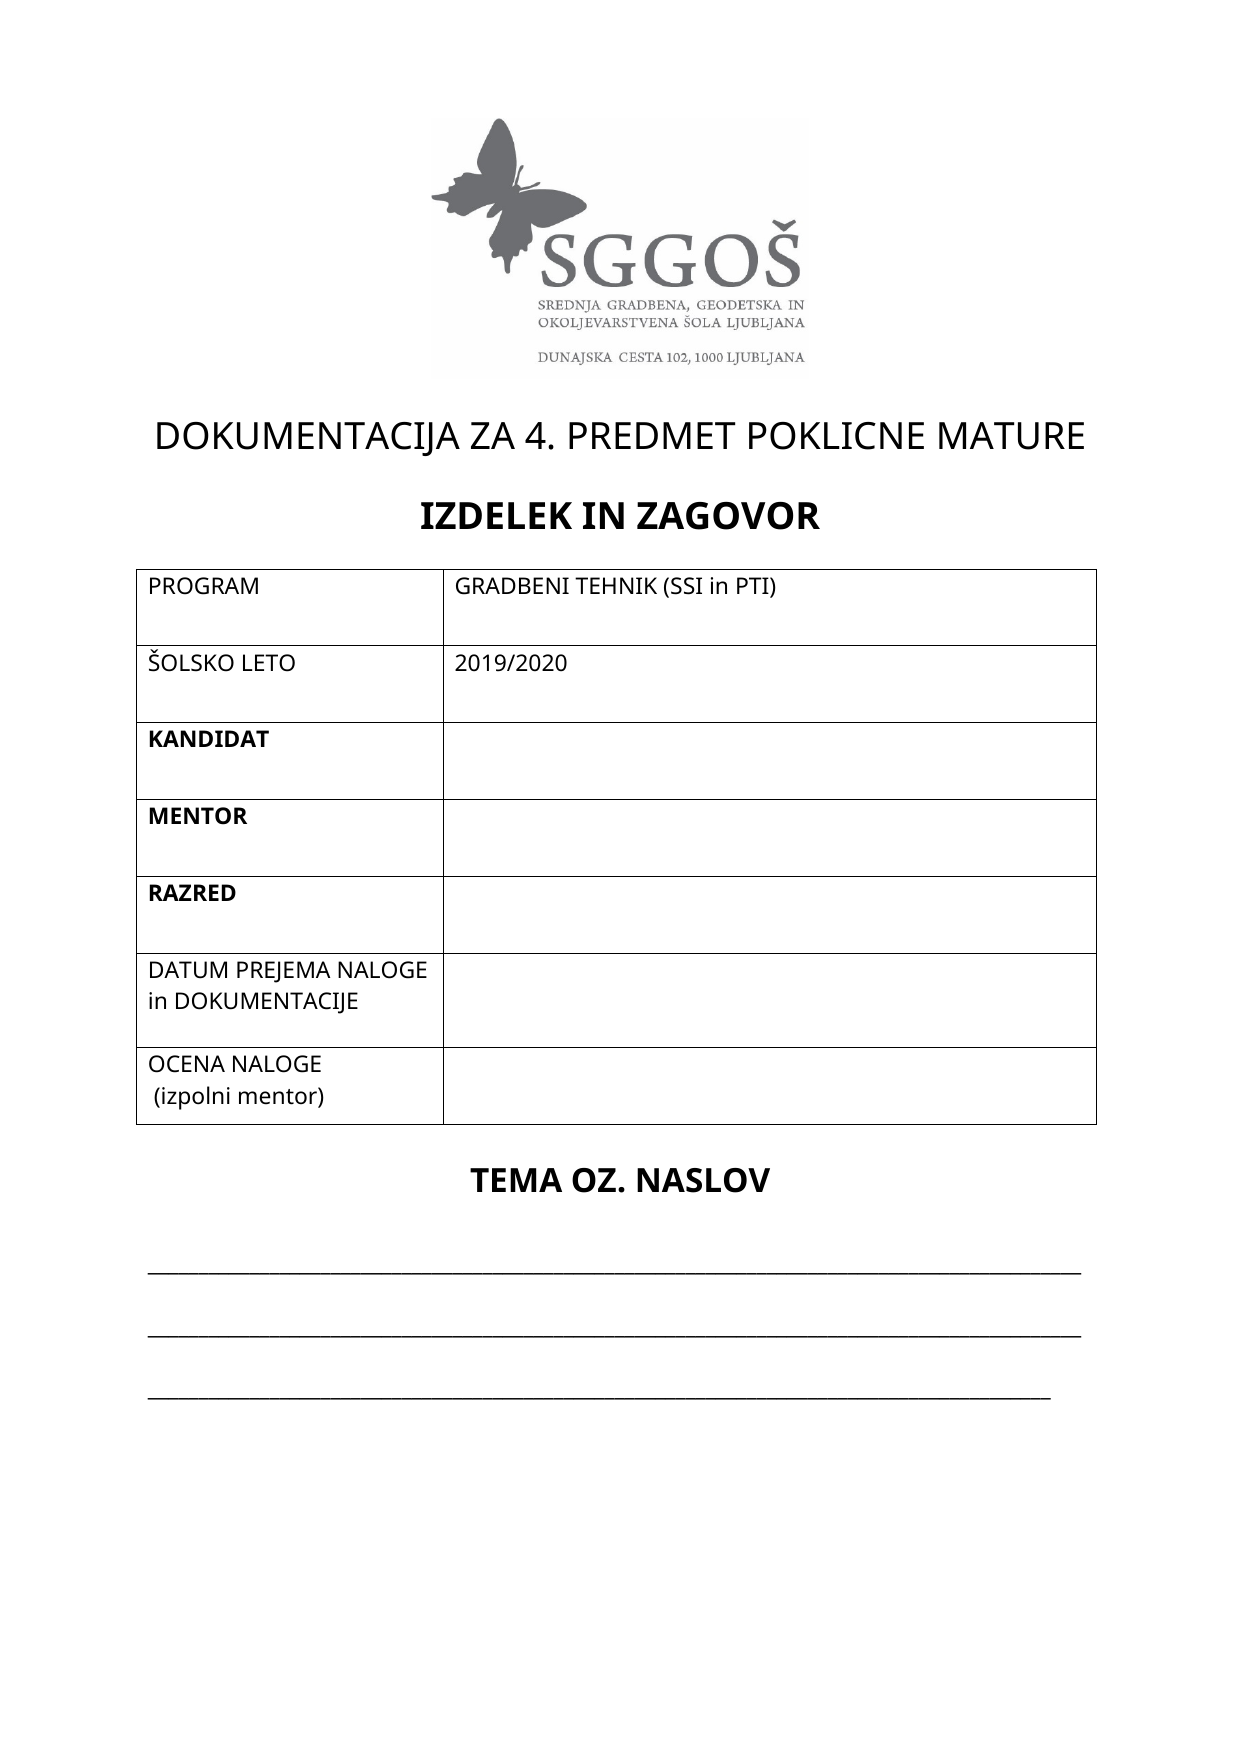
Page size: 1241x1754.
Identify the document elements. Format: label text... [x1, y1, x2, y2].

table_cell DATUM PREJEMA NALOGE in DOKUMENTACIJE [137, 954, 443, 1047]
table_cell RAZRED [137, 877, 443, 952]
table_header GRADBENI TEHNIK (SSI in PTI) [444, 570, 1096, 645]
table_cell 2019/2020 [444, 646, 1096, 722]
picture [431, 118, 809, 379]
table_cell [444, 877, 1096, 952]
table_cell MENTOR [137, 800, 443, 876]
table_header PROGRAM [137, 570, 443, 645]
text TEMA OZ. NASLOV [148, 1156, 1092, 1202]
table_cell [444, 954, 1096, 1047]
table_cell [444, 800, 1096, 876]
table_cell [444, 723, 1096, 799]
table_cell ŠOLSKO LETO [137, 646, 443, 722]
table_cell OCENA NALOGE (izpolni mentor) [137, 1048, 443, 1124]
table_cell KANDIDAT [137, 723, 443, 799]
table_cell [444, 1048, 1096, 1124]
text DOKUMENTACIJA ZA 4. PREDMET POKLICNE MATURE [148, 410, 1092, 461]
text IZDELEK IN ZAGOVOR [148, 489, 1092, 540]
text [148, 1247, 1092, 1403]
